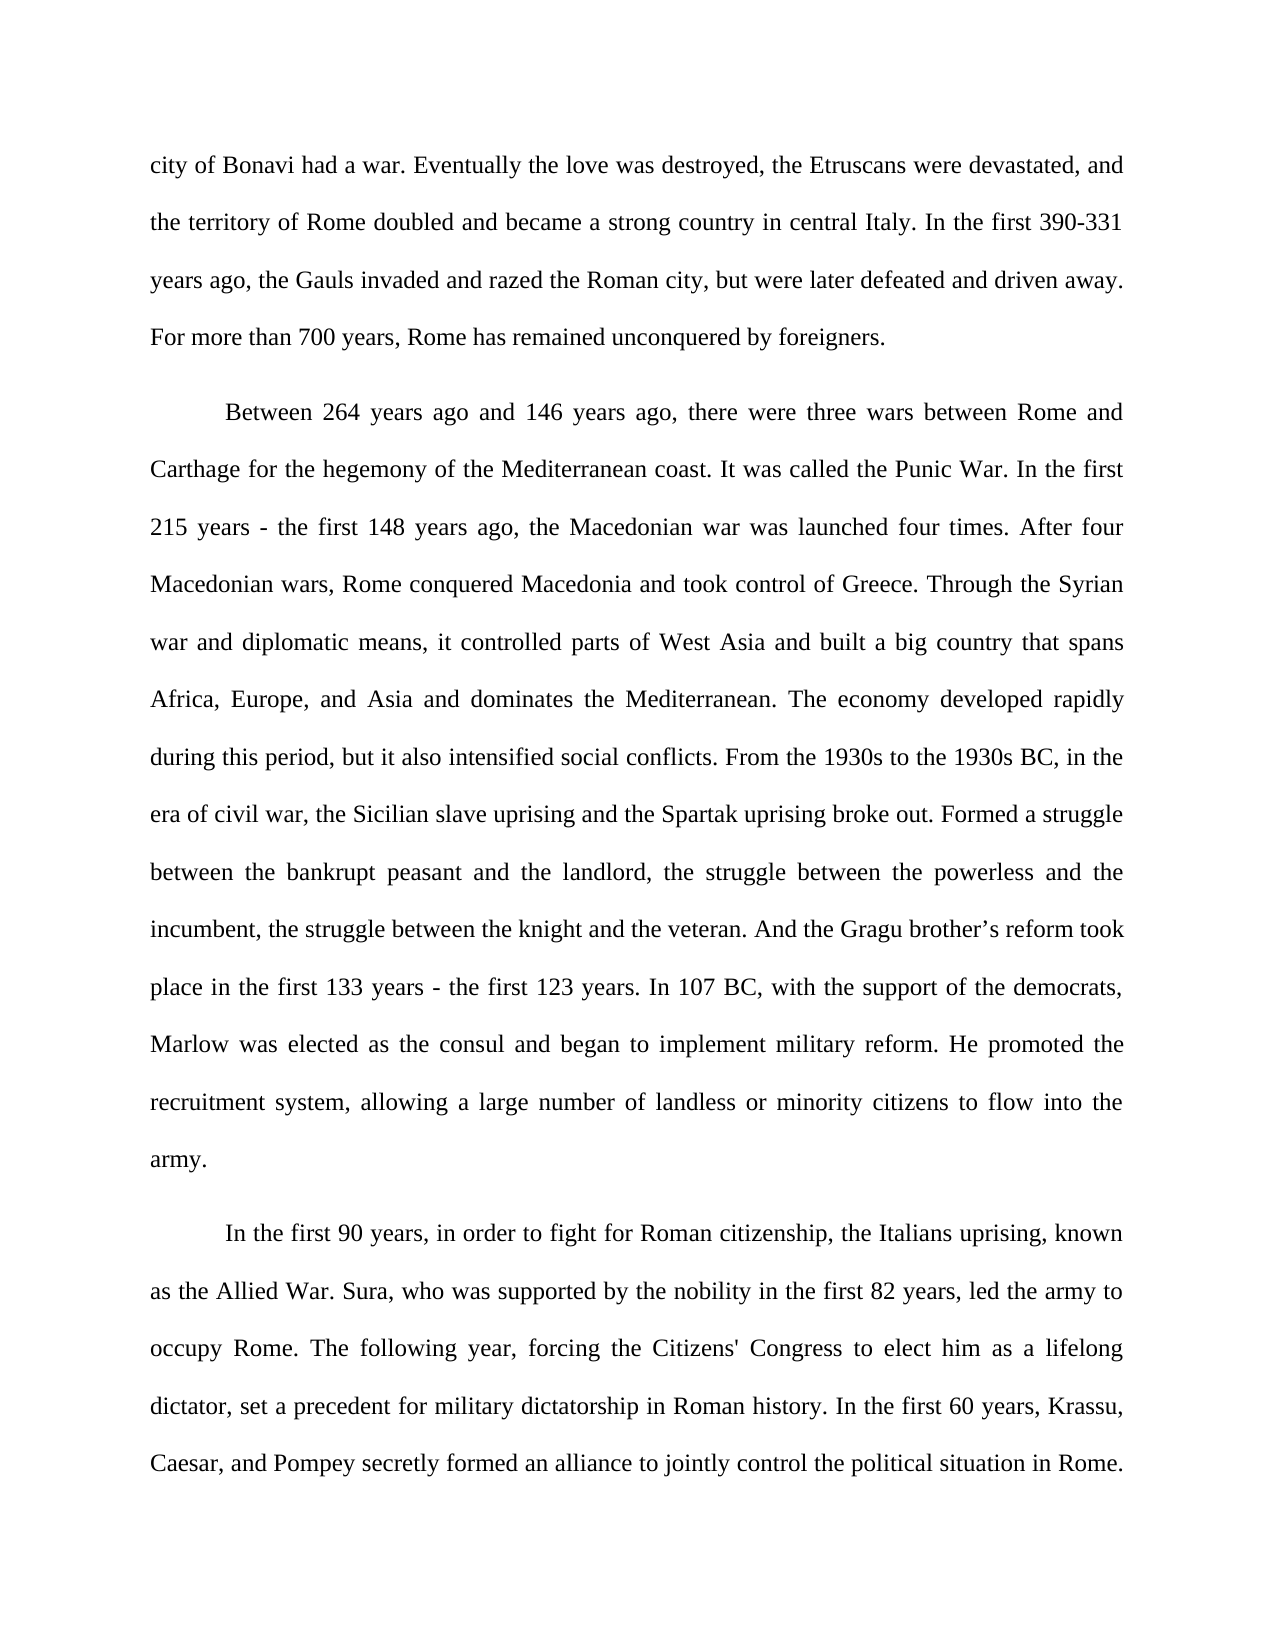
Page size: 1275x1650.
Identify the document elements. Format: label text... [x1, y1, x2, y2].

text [150, 150, 1125, 351]
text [150, 1218, 1125, 1477]
text Between 264 years ago and 146 years ago, there were three wars between Rome and Carthage for the hegemony of the Mediterranean coast. It was called the Punic War. In the first 215 years - the first 148 years ago, the Macedonian war was launched four times. After four Macedonian wars, Rome conquered Macedonia and took control of Greece. Through the Syrian war and diplomatic means, it controlled parts of West Asia and built a big country that spans Africa, Europe, and Asia and dominates the Mediterranean. The economy developed rapidly during this period, but it also intensified social conflicts. From the 1930s to the 1930s BC, in the era of civil war, the Sicilian slave uprising and the Spartak uprising broke out. Formed a struggle between the bankrupt peasant and the landlord, the struggle between the powerless and the incumbent, the struggle between the knight and the veteran. And the Gragu brother’s reform took place in the first 133 years - the first 123 years. In 107 BC, with the support of the democrats, Marlow was elected as the consul and began to implement military reform. He promoted the recruitment system, allowing a large number of landless or minority citizens to flow into the army. [150, 397, 1125, 1173]
